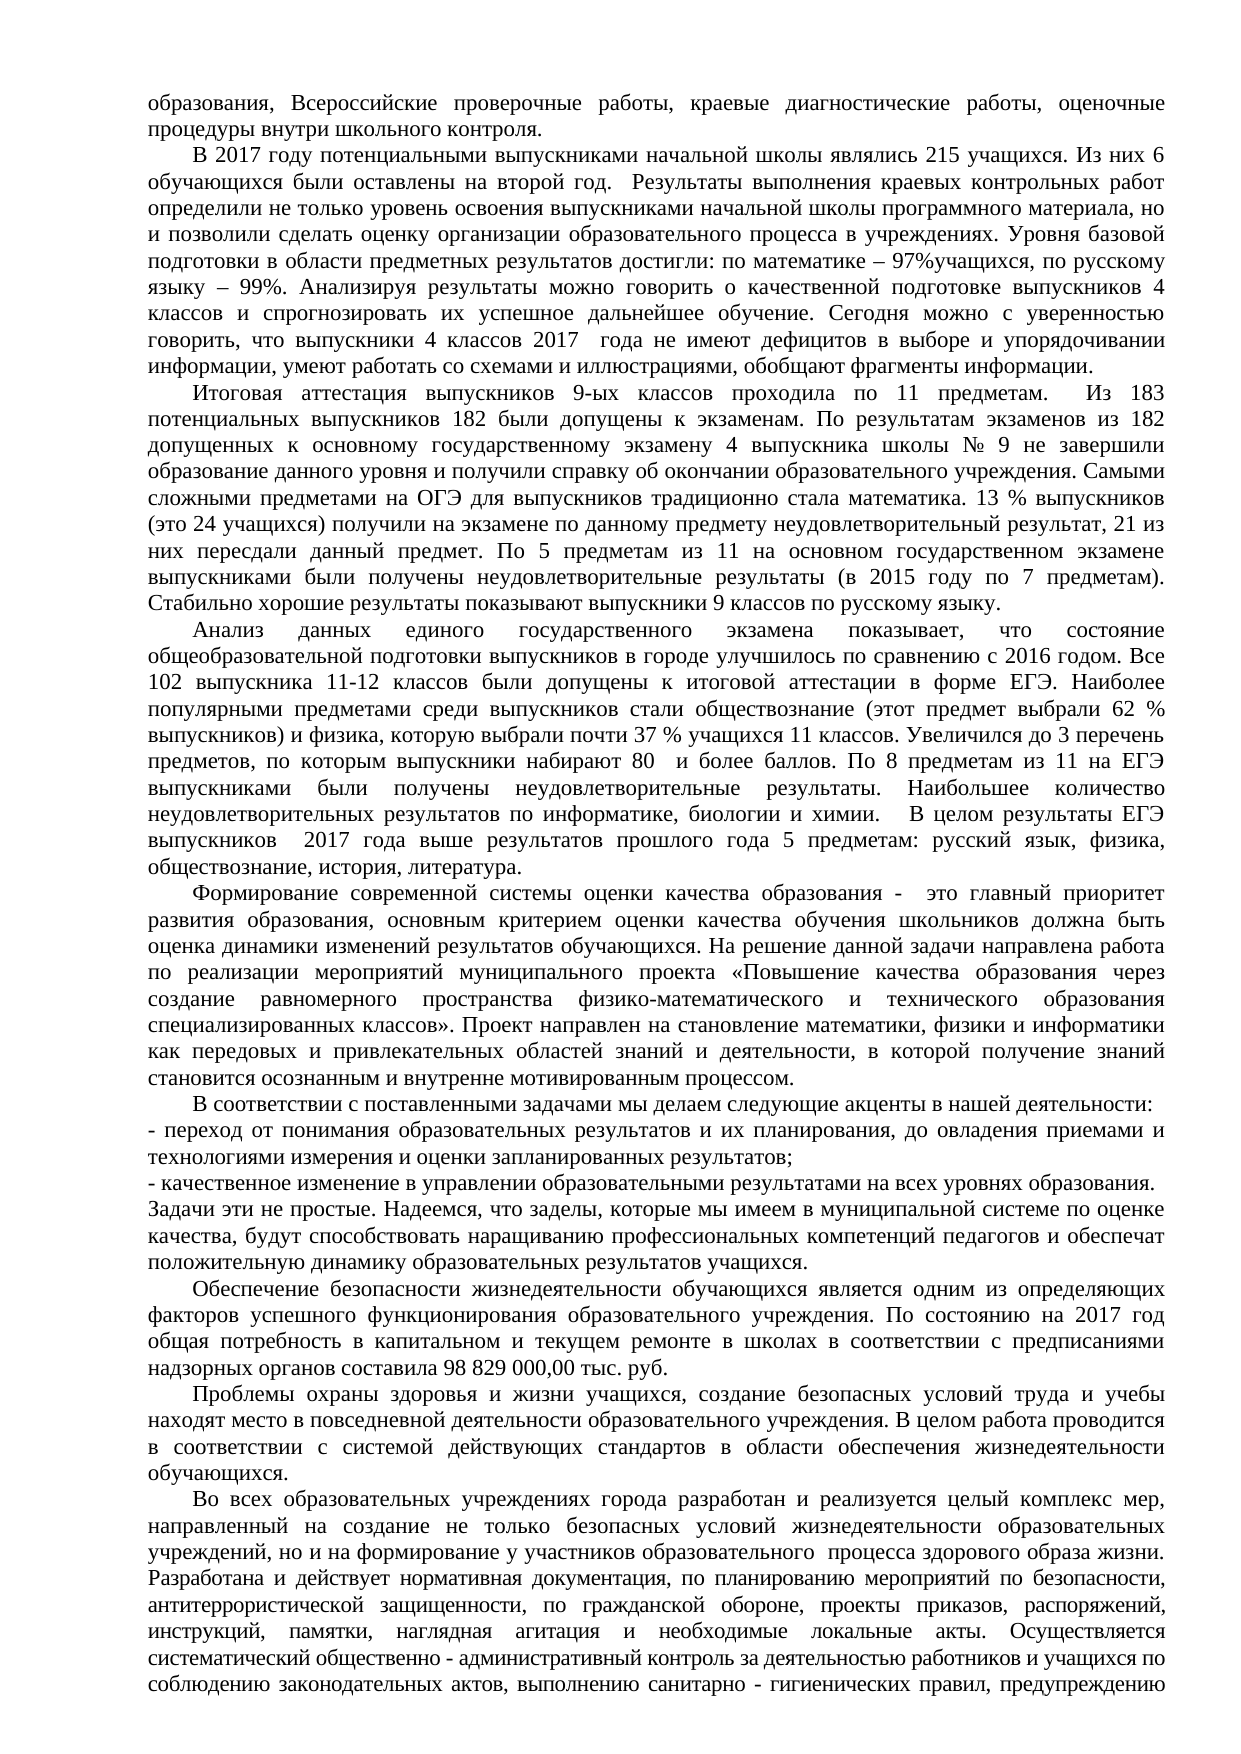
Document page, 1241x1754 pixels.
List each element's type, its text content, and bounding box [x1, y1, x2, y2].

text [148, 89, 1167, 141]
text В 2017 году потенциальными выпускниками начальной школы являлись 215 учащихся. Из них 6 обучающихся были оставлены на второй год. Результаты выполнения краевых контрольных работ определили не только уровень освоения выпускниками начальной школы программного материала, но и позволили сделать оценку организации образовательного процесса в учреждениях. Уровня базовой подготовки в области предметных результатов достигли: по математике – 97%учащихся, по русскому языку – 99%. Анализируя результаты можно говорить о качественной подготовке выпускников 4 классов и спрогнозировать их успешное дальнейшее обучение. Сегодня можно с уверенностью говорить, что выпускники 4 классов 2017 года не имеют дефицитов в выборе и упорядочивании информации, умеют работать со схемами и иллюстрациями, обобщают фрагменты информации. [148, 141, 1167, 378]
text Формирование современной системы оценки качества образования - это главный приоритет развития образования, основным критерием оценки качества обучения школьников должна быть оценка динамики изменений результатов обучающихся. На решение данной задачи направлена работа по реализации мероприятий муниципального проекта «Повышение качества образования через создание равномерного пространства физико-математического и технического образования специализированных классов». Проект направлен на становление математики, физики и информатики как передовых и привлекательных областей знаний и деятельности, в которой получение знаний становится осознанным и внутренне мотивированным процессом. [148, 879, 1167, 1090]
text Итоговая аттестация выпускников 9-ых классов проходила по 11 предметам. Из 183 потенциальных выпускников 182 были допущены к экзаменам. По результатам экзаменов из 182 допущенных к основному государственному экзамену 4 выпускника школы № 9 не завершили образование данного уровня и получили справку об окончании образовательного учреждения. Самыми сложными предметами на ОГЭ для выпускников традиционно стала математика. 13 % выпускников (это 24 учащихся) получили на экзамене по данному предмету неудовлетворительный результат, 21 из них пересдали данный предмет. По 5 предметам из 11 на основном государственном экзамене выпускниками были получены неудовлетворительные результаты (в 2015 году по 7 предметам). Стабильно хорошие результаты показывают выпускники 9 классов по русскому языку. [148, 378, 1167, 616]
text Задачи эти не простые. Надеемся, что заделы, которые мы имеем в муниципальной системе по оценке качества, будут способствовать наращиванию профессиональных компетенций педагогов и обеспечат положительную динамику образовательных результатов учащихся. [148, 1196, 1167, 1274]
text В соответствии с поставленными задачами мы делаем следующие акценты в нашей деятельности: [148, 1090, 1167, 1116]
text - качественное изменение в управлении образовательными результатами на всех уровнях образования. [148, 1169, 1167, 1196]
text Обеспечение безопасности жизнедеятельности обучающихся является одним из определяющих факторов успешного функционирования образовательного учреждения. По состоянию на 2017 год общая потребность в капитальном и текущем ремонте в школах в соответствии с предписаниями надзорных органов составила 98 829 000,00 тыс. руб. [148, 1274, 1167, 1380]
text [148, 1485, 1167, 1696]
text - переход от понимания образовательных результатов и их планирования, до овладения приемами и технологиями измерения и оценки запланированных результатов; [148, 1116, 1167, 1169]
text Проблемы охраны здоровья и жизни учащихся, создание безопасных условий труда и учебы находят место в повседневной деятельности образовательного учреждения. В целом работа проводится в соответствии с системой действующих стандартов в области обеспечения жизнедеятельности обучающихся. [148, 1380, 1167, 1485]
text Анализ данных единого государственного экзамена показывает, что состояние общеобразовательной подготовки выпускников в городе улучшилось по сравнению с 2016 годом. Все 102 выпускника 11-12 классов были допущены к итоговой аттестации в форме ЕГЭ. Наиболее популярными предметами среди выпускников стали обществознание (этот предмет выбрали 62 % выпускников) и физика, которую выбрали почти 37 % учащихся 11 классов. Увеличился до 3 перечень предметов, по которым выпускники набирают 80 и более баллов. По 8 предметам из 11 на ЕГЭ выпускниками были получены неудовлетворительные результаты. Наибольшее количество неудовлетворительных результатов по информатике, биологии и химии. В целом результаты ЕГЭ выпускников 2017 года выше результатов прошлого года 5 предметам: русский язык, физика, обществознание, история, литература. [148, 616, 1167, 879]
